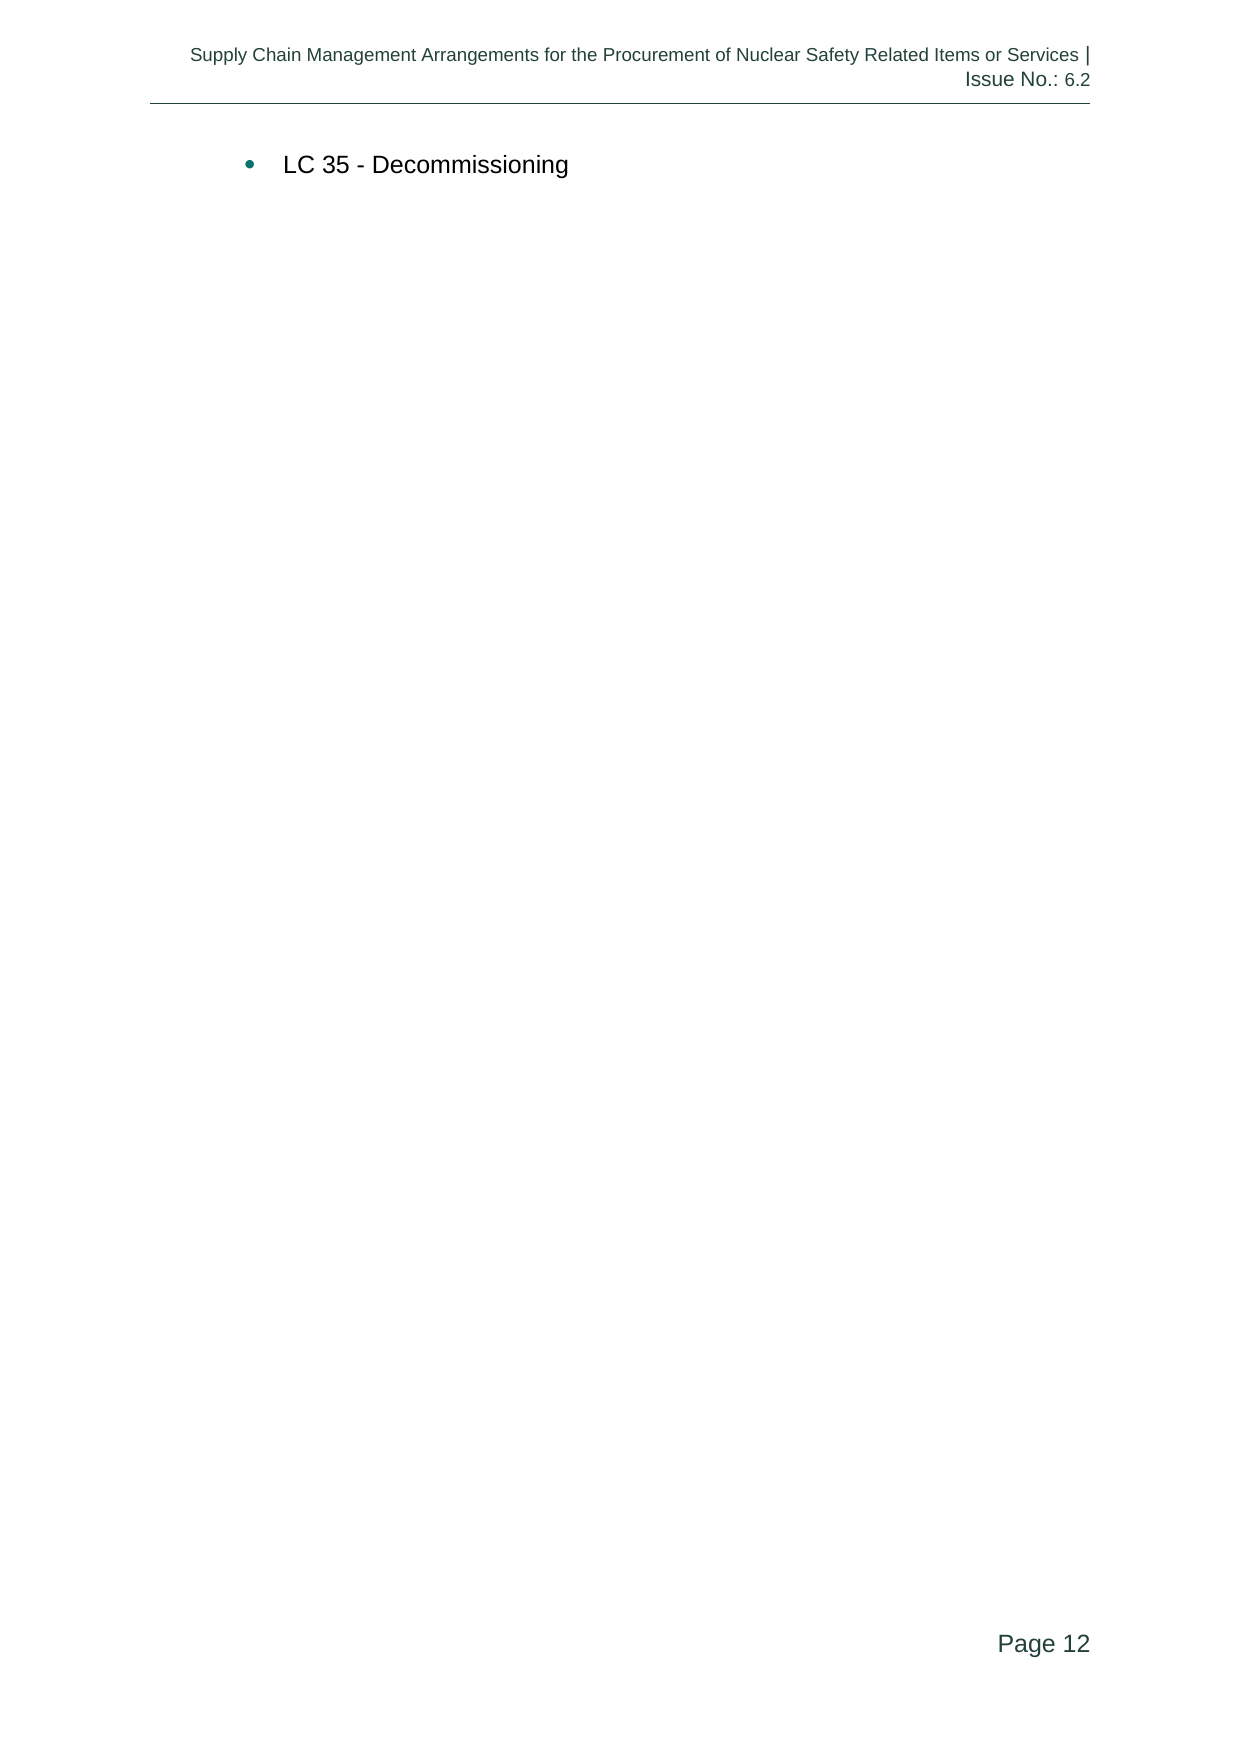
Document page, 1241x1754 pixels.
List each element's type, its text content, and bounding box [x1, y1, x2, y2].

list LC 35 - Decommissioning [245, 150, 1090, 179]
